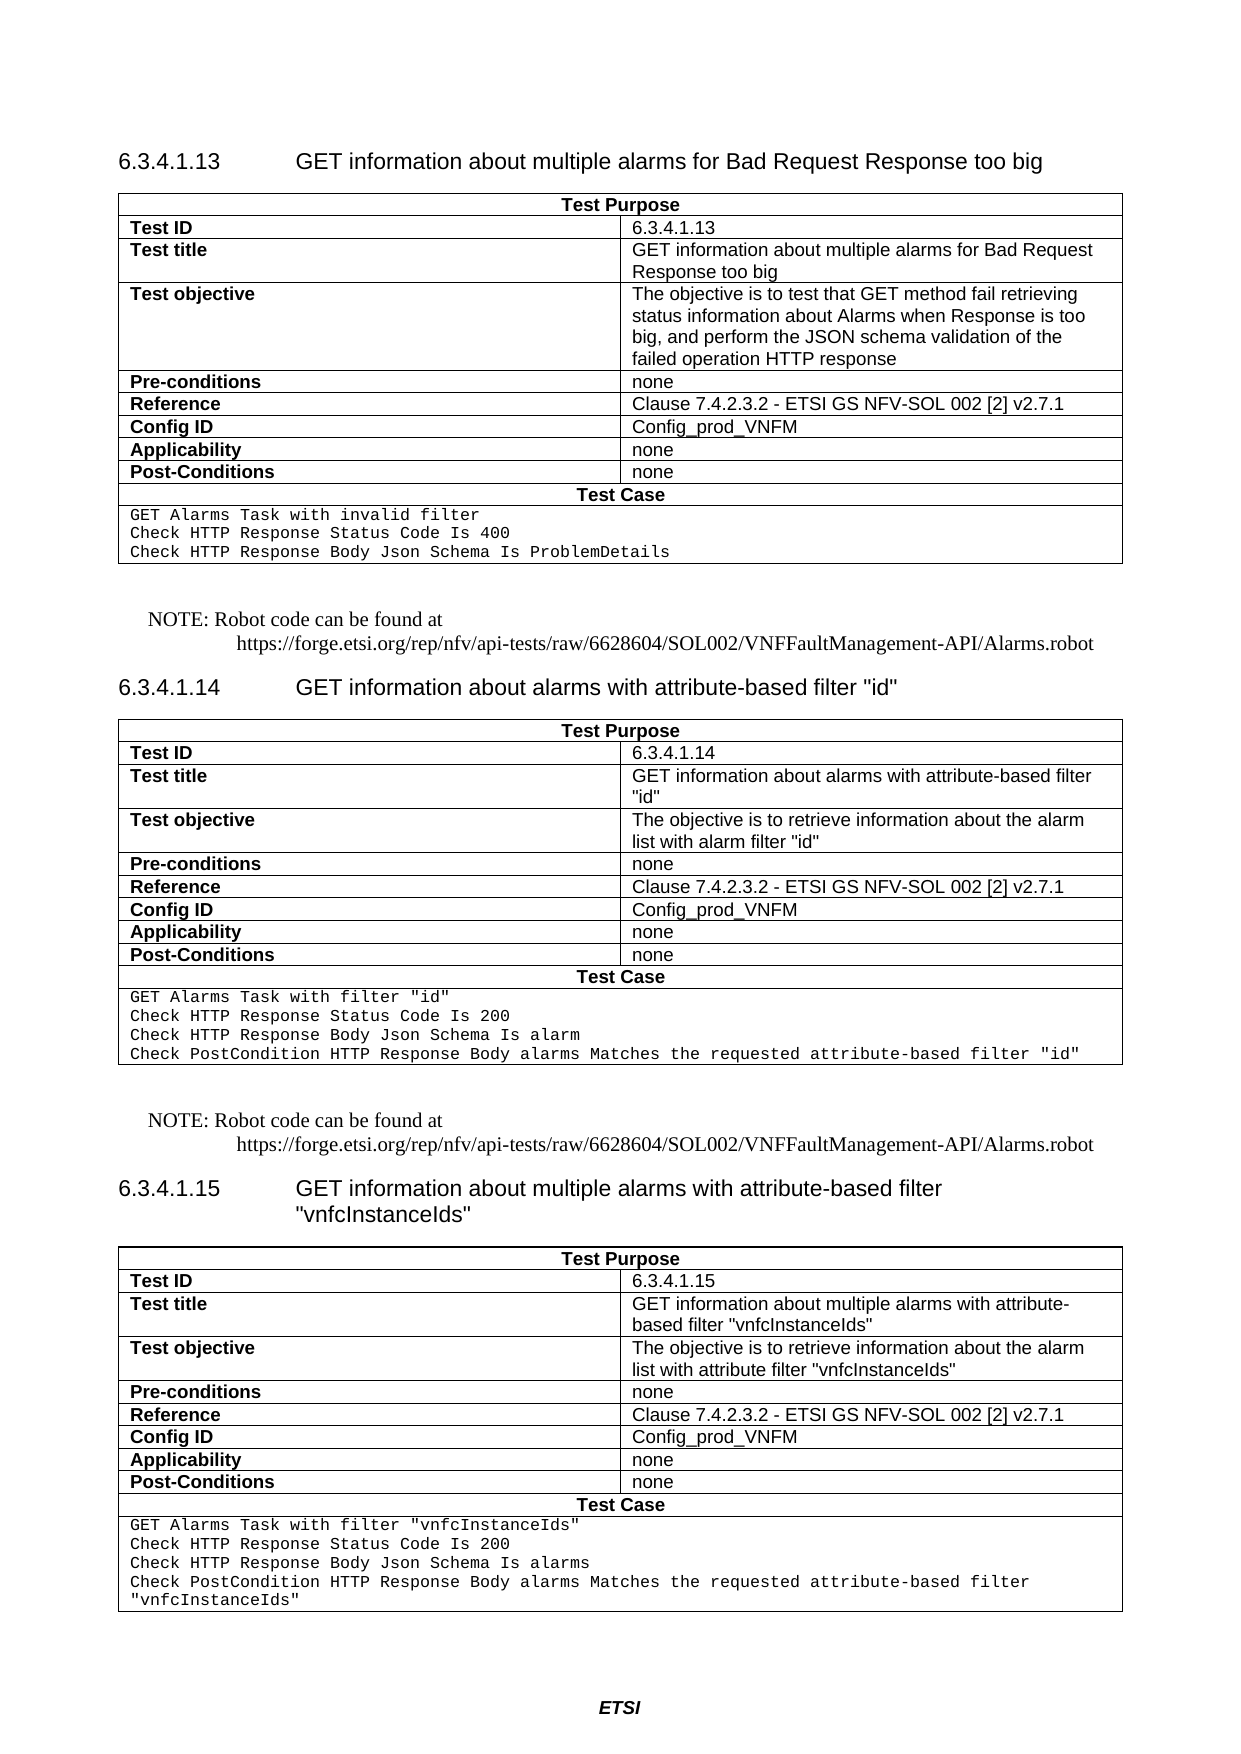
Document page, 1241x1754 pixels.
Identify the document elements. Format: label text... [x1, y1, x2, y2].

subtitle 6.3.4.1.14 GET information about alarms with attribute-based filter "id" [118, 673, 1122, 700]
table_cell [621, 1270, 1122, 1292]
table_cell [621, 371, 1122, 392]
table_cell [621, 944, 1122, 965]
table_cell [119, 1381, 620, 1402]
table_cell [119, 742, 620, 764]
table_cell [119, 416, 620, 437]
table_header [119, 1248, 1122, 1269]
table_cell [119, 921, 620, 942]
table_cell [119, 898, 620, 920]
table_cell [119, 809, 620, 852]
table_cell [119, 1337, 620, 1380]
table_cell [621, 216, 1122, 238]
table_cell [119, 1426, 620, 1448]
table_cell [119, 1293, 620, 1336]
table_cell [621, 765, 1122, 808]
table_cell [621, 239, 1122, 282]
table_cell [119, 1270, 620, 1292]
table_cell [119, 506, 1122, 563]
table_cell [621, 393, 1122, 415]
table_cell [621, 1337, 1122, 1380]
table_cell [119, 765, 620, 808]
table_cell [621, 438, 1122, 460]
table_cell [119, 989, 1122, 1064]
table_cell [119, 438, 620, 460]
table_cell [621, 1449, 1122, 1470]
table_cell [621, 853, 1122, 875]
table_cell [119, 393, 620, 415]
subtitle 6.3.4.1.13 GET information about multiple alarms for Bad Request Response too big [118, 148, 1122, 174]
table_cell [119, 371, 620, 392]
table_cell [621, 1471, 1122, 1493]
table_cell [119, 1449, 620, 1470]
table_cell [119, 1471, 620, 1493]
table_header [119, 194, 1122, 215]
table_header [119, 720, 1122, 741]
subtitle 6.3.4.1.15 GET information about multiple alarms with attribute-based filter "vnfcInstanceIds" [118, 1175, 1122, 1228]
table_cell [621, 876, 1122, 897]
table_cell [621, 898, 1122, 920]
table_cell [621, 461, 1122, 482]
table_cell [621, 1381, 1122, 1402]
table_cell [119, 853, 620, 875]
text NOTE: Robot code can be found at https://forge.etsi.org/rep/nfv/api-tests/raw/6628604/SOL002/VNFFaultManagement-API/Alarms.robot [148, 1108, 1122, 1156]
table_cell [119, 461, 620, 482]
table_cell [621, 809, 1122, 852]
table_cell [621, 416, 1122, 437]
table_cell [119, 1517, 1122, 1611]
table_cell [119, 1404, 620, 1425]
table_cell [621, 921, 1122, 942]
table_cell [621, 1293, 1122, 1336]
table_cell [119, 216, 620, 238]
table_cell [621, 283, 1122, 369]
text NOTE: Robot code can be found at https://forge.etsi.org/rep/nfv/api-tests/raw/6628604/SOL002/VNFFaultManagement-API/Alarms.robot [148, 607, 1122, 655]
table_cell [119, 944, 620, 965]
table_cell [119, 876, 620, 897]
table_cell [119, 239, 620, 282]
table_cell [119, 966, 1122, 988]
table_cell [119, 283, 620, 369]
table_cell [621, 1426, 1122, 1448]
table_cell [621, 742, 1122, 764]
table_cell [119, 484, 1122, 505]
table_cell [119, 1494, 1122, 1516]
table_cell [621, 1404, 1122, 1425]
